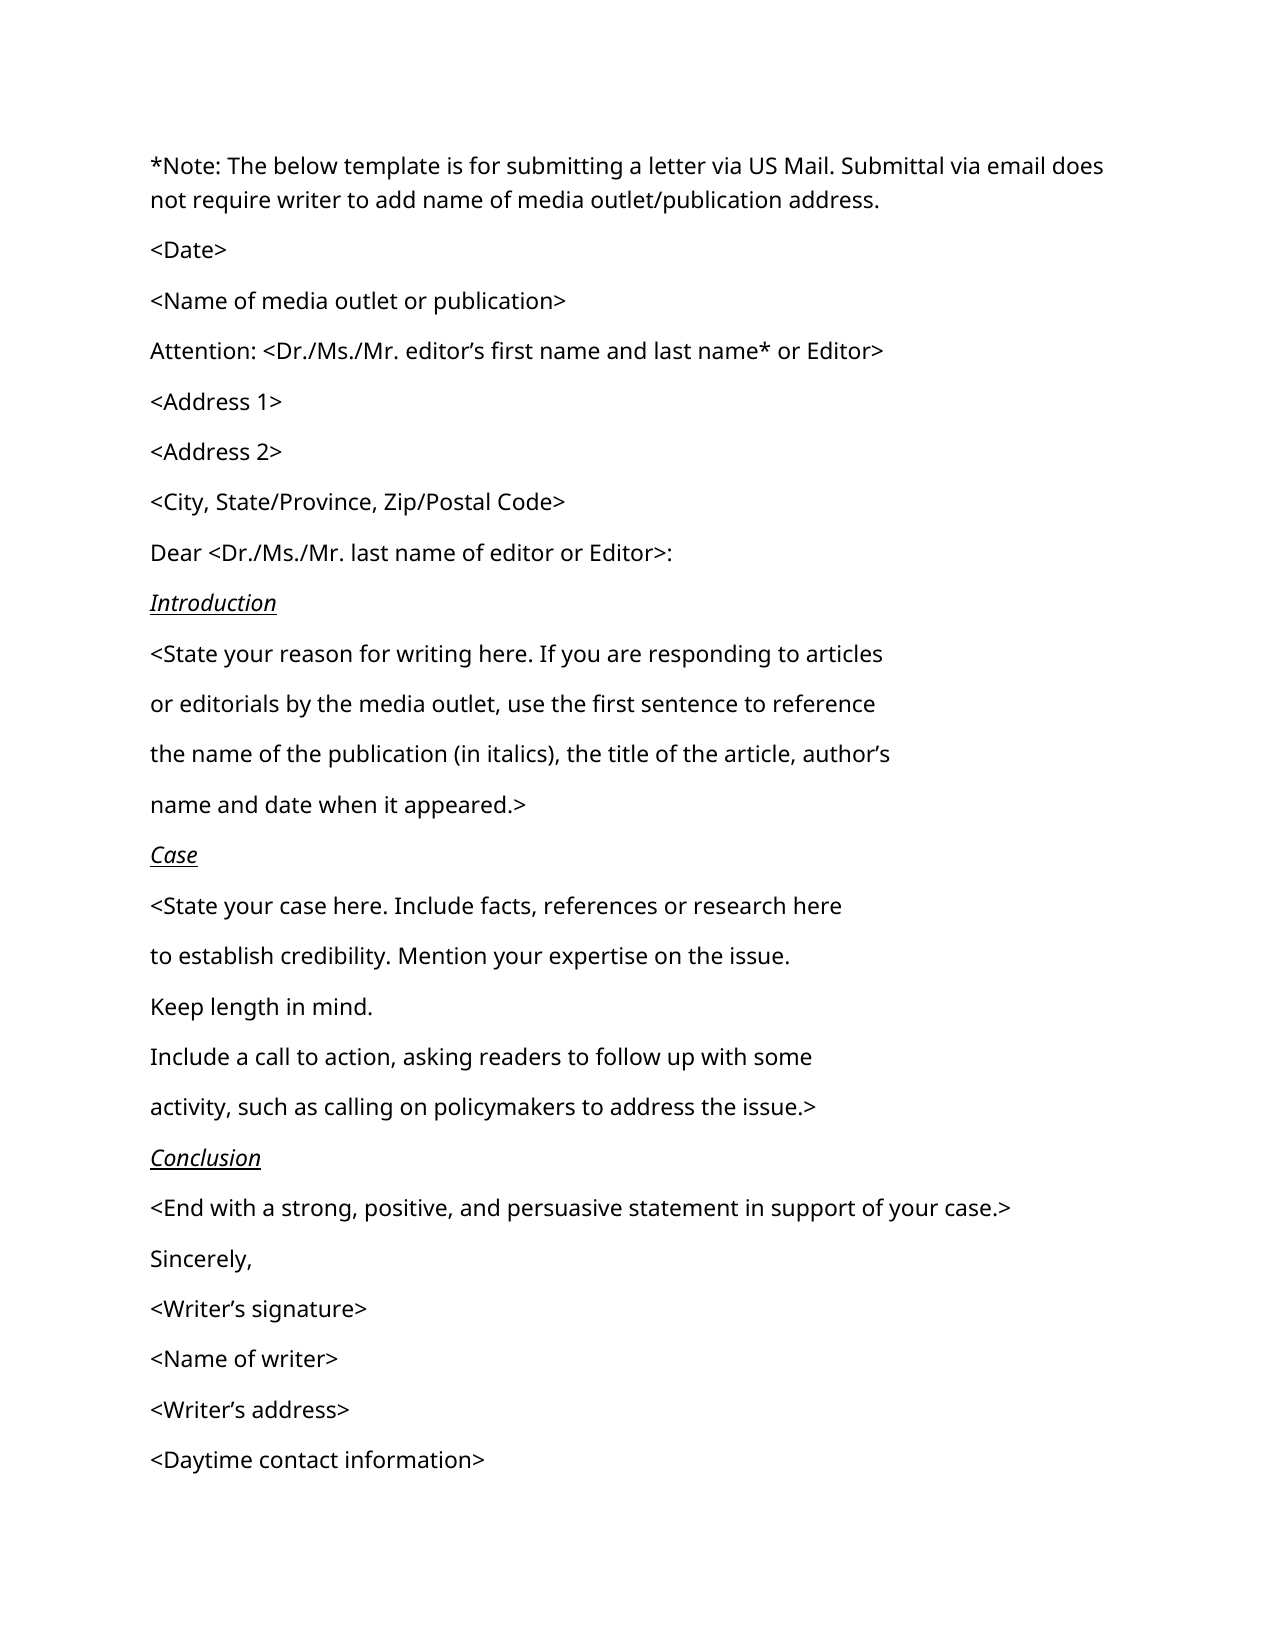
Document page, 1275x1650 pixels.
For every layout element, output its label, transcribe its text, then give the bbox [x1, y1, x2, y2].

text Attention: <Dr./Ms./Mr. editor’s first name and last name* or Editor> [150, 335, 1125, 366]
text Dear <Dr./Ms./Mr. last name of editor or Editor>: [150, 537, 1125, 568]
text <Address 2> [150, 436, 1125, 467]
text to establish credibility. Mention your expertise on the issue. [150, 940, 1125, 971]
text the name of the publication (in italics), the title of the article, author’s [150, 738, 1125, 769]
text Introduction [150, 587, 1125, 618]
text or editorials by the media outlet, use the first sentence to reference [150, 688, 1125, 719]
text <City, State/Province, Zip/Postal Code> [150, 486, 1125, 517]
text activity, such as calling on policymakers to address the issue.> [150, 1091, 1125, 1122]
text <Writer’s signature> [150, 1293, 1125, 1324]
text <Writer’s address> [150, 1394, 1125, 1425]
text Sincerely, [150, 1242, 1125, 1274]
text Include a call to action, asking readers to follow up with some [150, 1041, 1125, 1072]
text Conclusion [150, 1142, 1125, 1173]
text *Note: The below template is for submitting a letter via US Mail. Submittal via email does not require writer to add name of media outlet/publication address. [150, 150, 1125, 215]
text Keep length in mind. [150, 990, 1125, 1022]
text name and date when it appeared.> [150, 789, 1125, 820]
text <Address 1> [150, 385, 1125, 417]
text <Date> [150, 234, 1125, 265]
text <State your case here. Include facts, references or research here [150, 889, 1125, 921]
text <End with a strong, positive, and persuasive statement in support of your case.> [150, 1192, 1125, 1223]
text <Daytime contact information> [150, 1444, 1125, 1475]
text <Name of writer> [150, 1343, 1125, 1374]
text <Name of media outlet or publication> [150, 284, 1125, 316]
text Case [150, 839, 1125, 870]
text <State your reason for writing here. If you are responding to articles [150, 637, 1125, 669]
